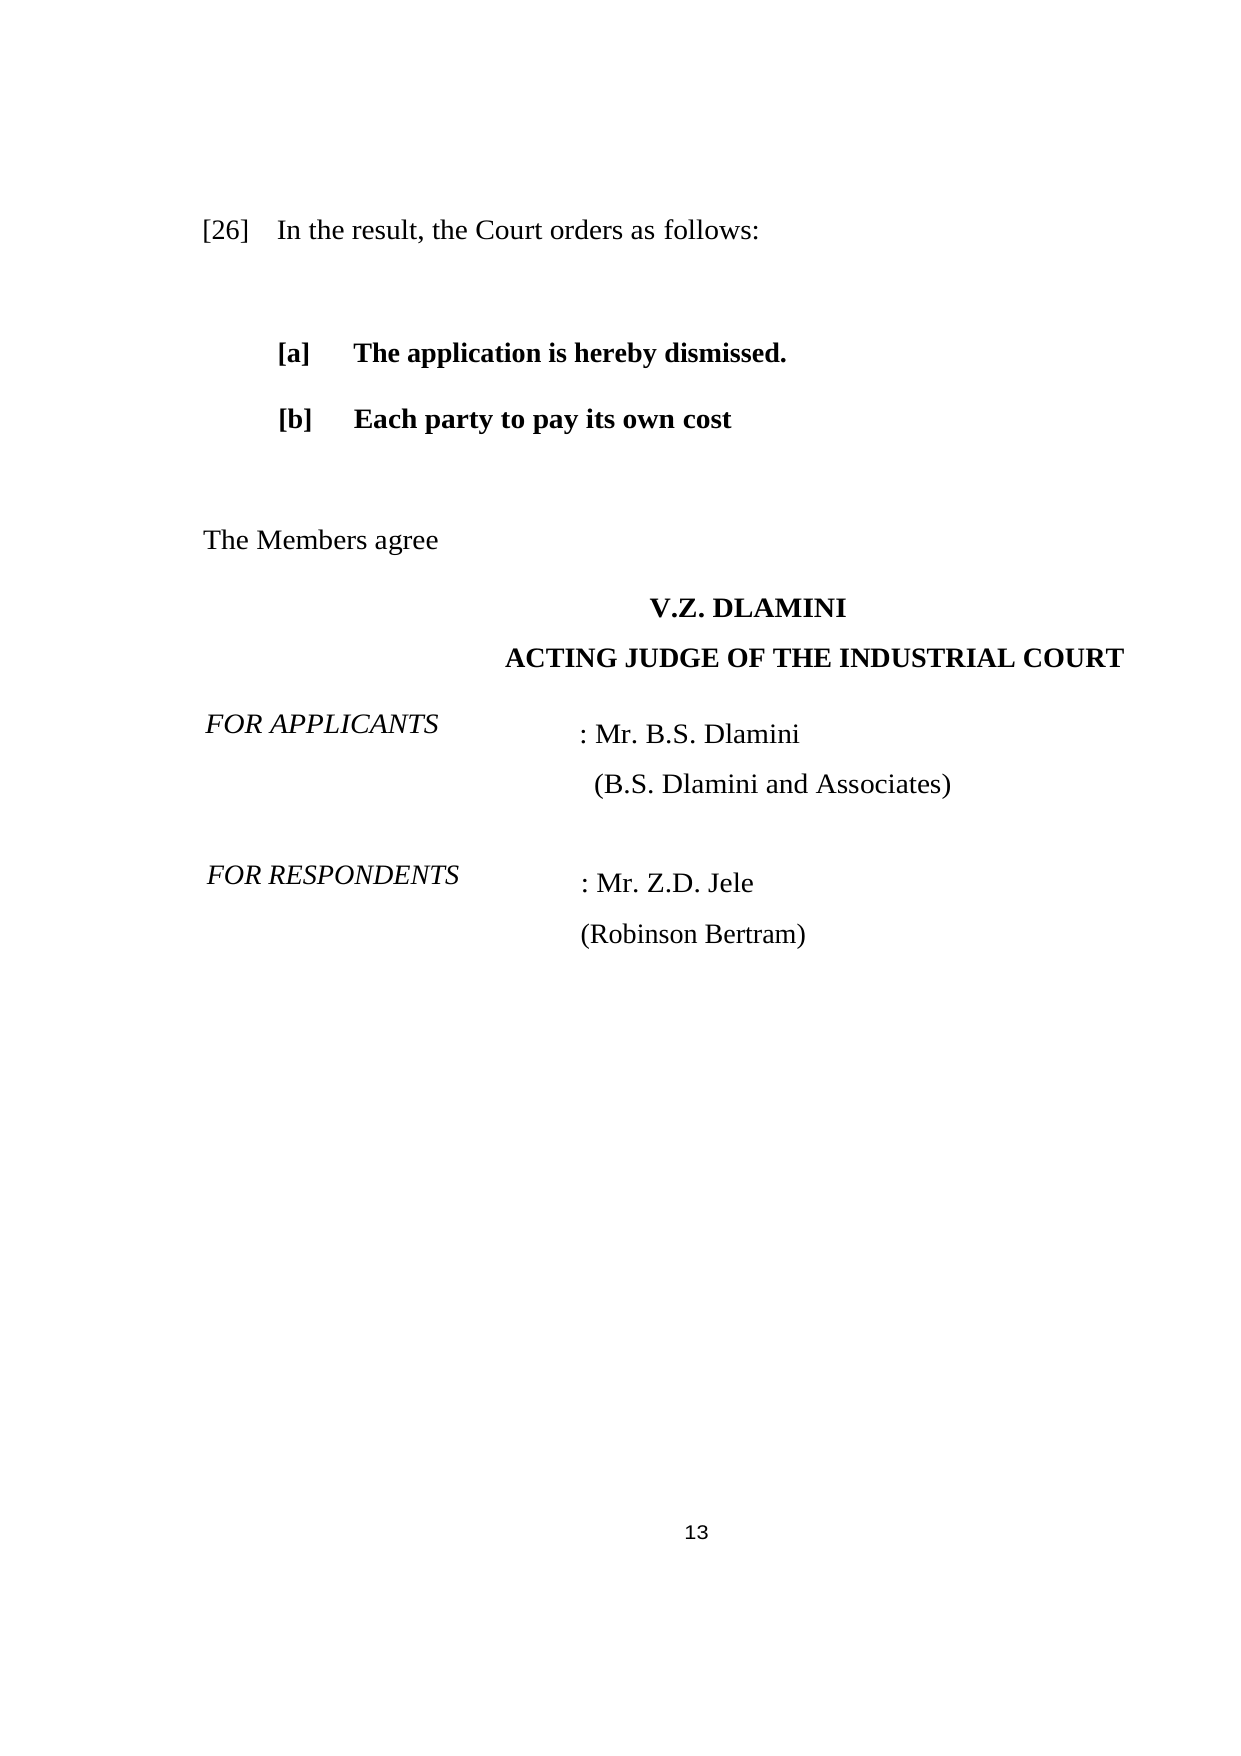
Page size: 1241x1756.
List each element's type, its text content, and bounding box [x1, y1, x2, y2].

text ACTING JUDGE OF THE INDUSTRIAL COURT [505, 641, 1161, 673]
list Each party to pay its own cost [278, 402, 1161, 434]
text : Mr. B.S. Dlamini [579, 717, 1161, 749]
subtitle The application is hereby dismissed. [277, 336, 1161, 368]
text (B.S. Dlamini and Associates) [594, 767, 1161, 799]
text : Mr. Z.D. Jele (Robinson Bertram) [580, 866, 869, 949]
text 13 [682, 1521, 710, 1544]
text The Members agree [203, 523, 1161, 556]
text FOR APPLICANTS [205, 707, 470, 740]
text FOR RESPONDENTS [207, 858, 470, 890]
list In the result, the Court orders as follows: [202, 213, 1161, 246]
subtitle V.Z. DLAMINI [649, 591, 1161, 623]
